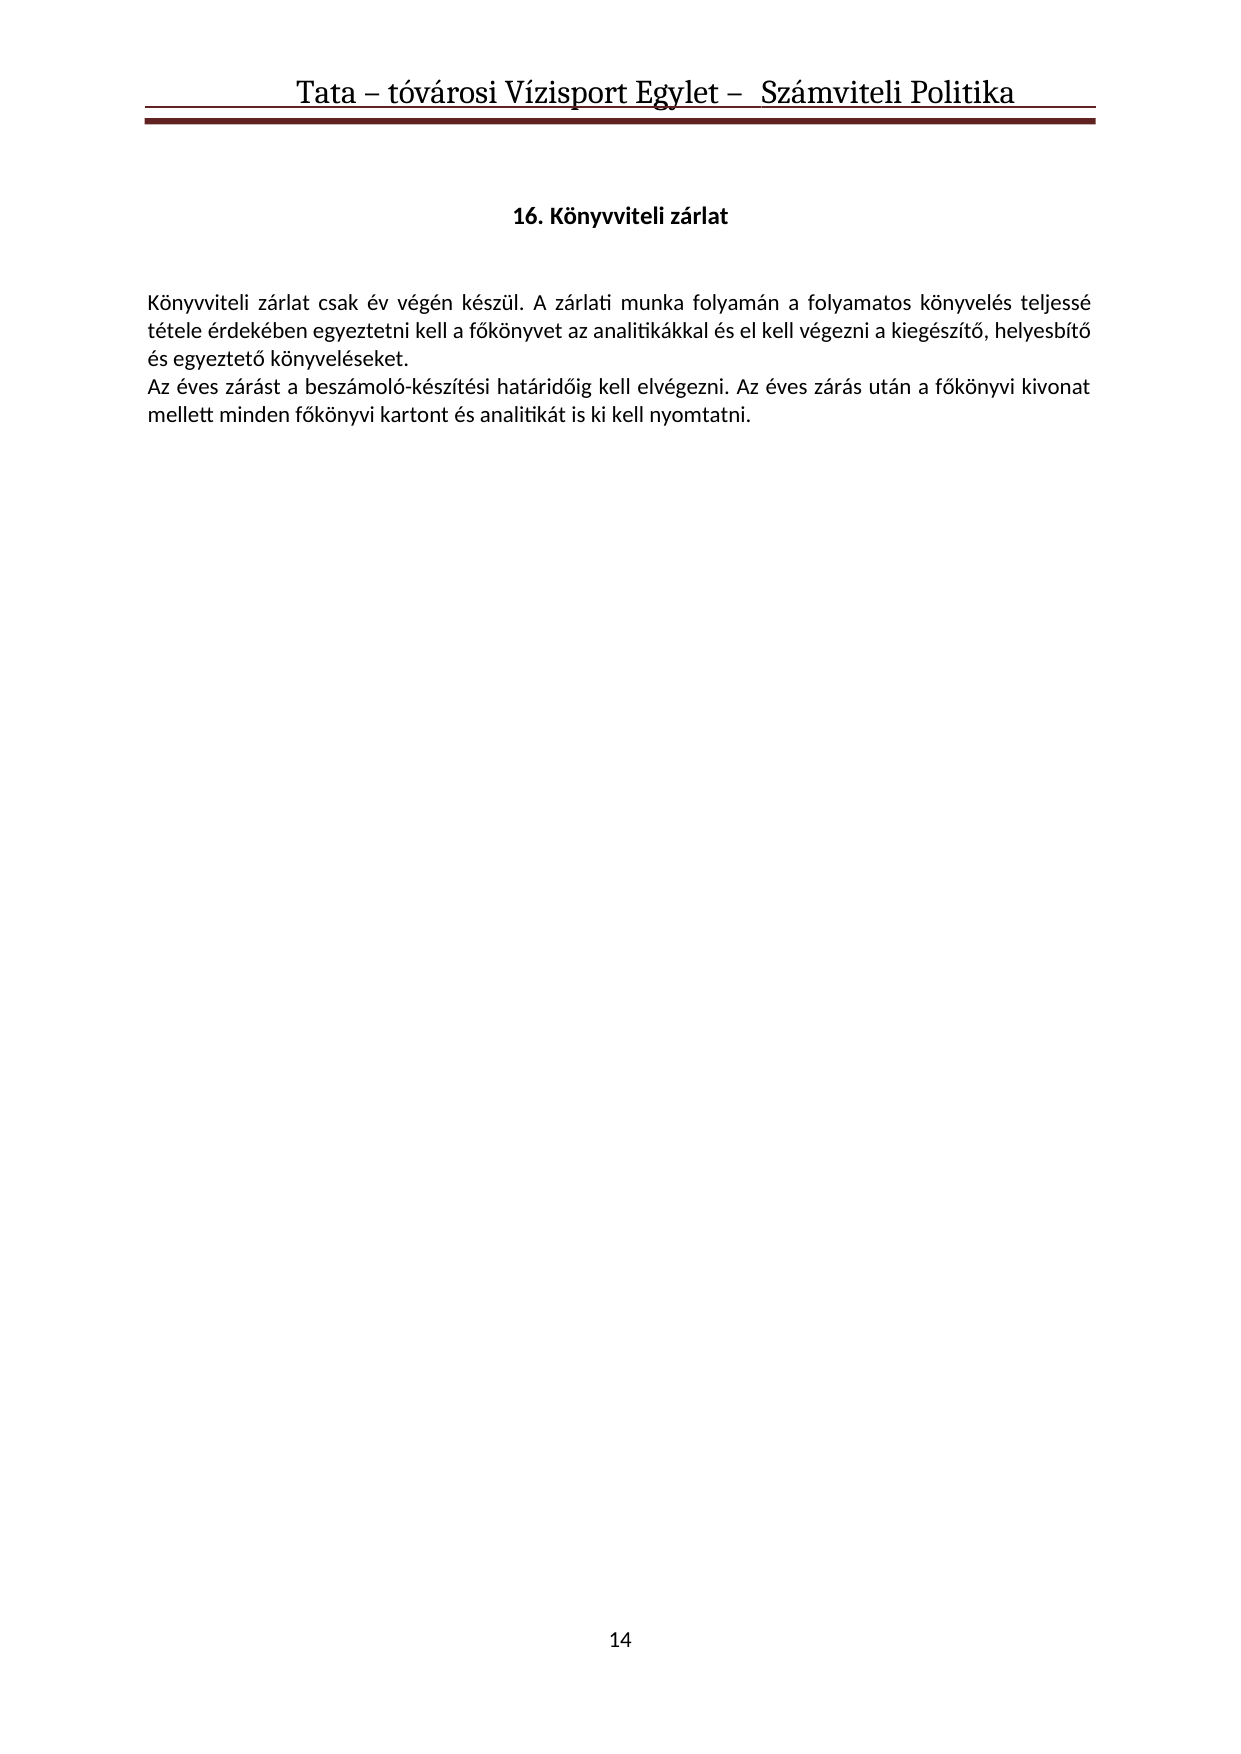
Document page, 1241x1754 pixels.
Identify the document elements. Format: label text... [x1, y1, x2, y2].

subtitle Könyvviteli zárlat [512, 200, 1105, 231]
text Könyvviteli zárlat csak év végén készül. A zárlati munka folyamán a folyamatos könyvelés teljessé tétele érdekében egyeztetni kell a főkönyvet az analitikákkal és el kell végezni a kiegészítő, helyesbítő és egyeztető könyveléseket. [147, 288, 1093, 372]
text Az éves zárást a beszámoló-készítési határidőig kell elvégezni. Az éves zárás után a főkönyvi kivonat mellett minden főkönyvi kartont és analitikát is ki kell nyomtatni. [147, 372, 1093, 428]
